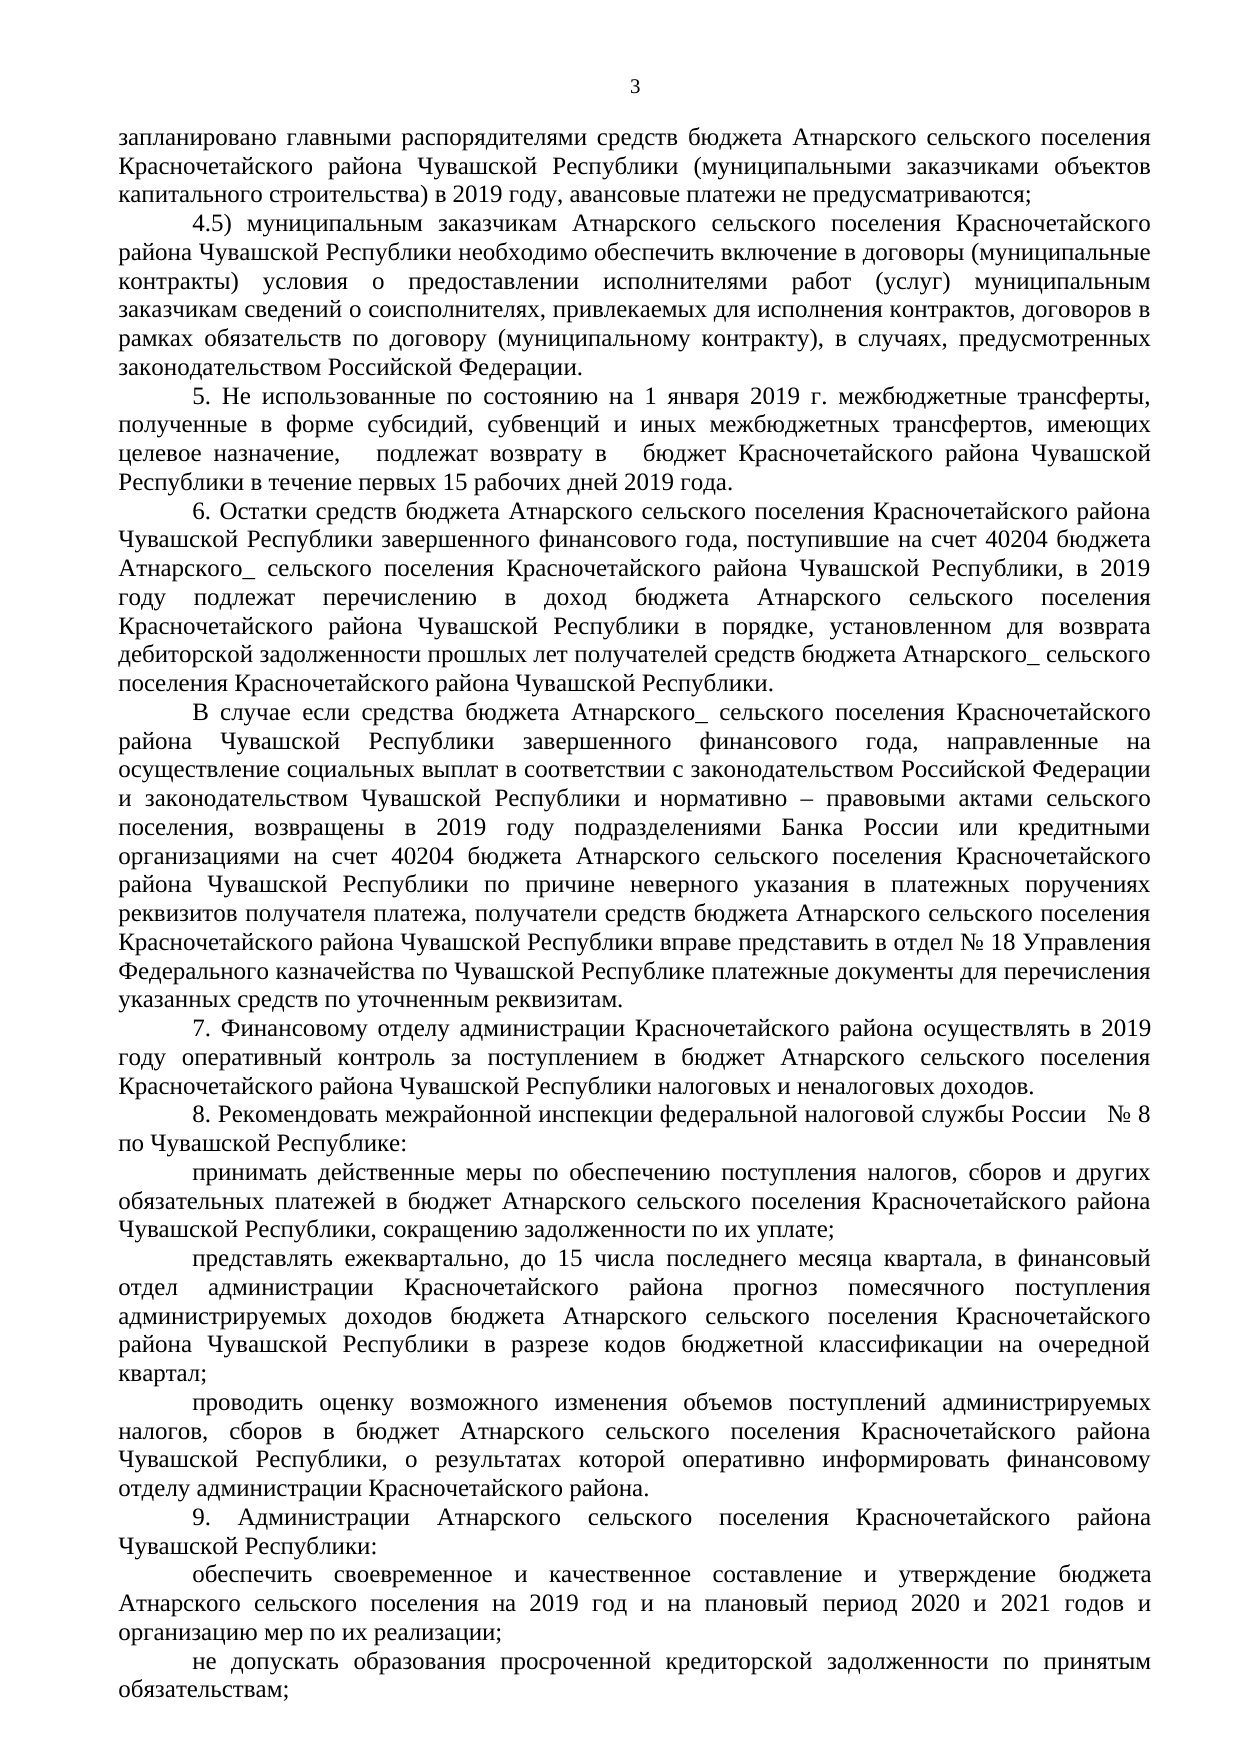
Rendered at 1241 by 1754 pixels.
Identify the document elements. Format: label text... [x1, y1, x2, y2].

text 7. Финансовому отделу администрации Красночетайского района осуществлять в 2019 году оперативный контроль за поступлением в бюджет Атнарского сельского поселения Красночетайского района Чувашской Республики налоговых и неналоговых доходов. [118, 1013, 1152, 1099]
text проводить оценку возможного изменения объемов поступлений администрируемых налогов, сборов в бюджет Атнарского сельского поселения Красночетайского района Чувашской Республики, о результатах которой оперативно информировать финансовому отделу администрации Красночетайского района. [118, 1387, 1152, 1502]
text 8. Рекомендовать межрайонной инспекции федеральной налоговой службы России № 8 по Чувашской Республике: [118, 1099, 1152, 1157]
text 6. Остатки средств бюджета Атнарского сельского поселения Красночетайского района Чувашской Республики завершенного финансового года, поступившие на счет 40204 бюджета Атнарского_ сельского поселения Красночетайского района Чувашской Республики, в 2019 году подлежат перечислению в доход бюджета Атнарского сельского поселения Красночетайского района Чувашской Республики в порядке, установленном для возврата дебиторской задолженности прошлых лет получателей средств бюджета Атнарского_ сельского поселения Красночетайского района Чувашской Республики. [118, 496, 1152, 697]
text 4.5) муниципальным заказчикам Атнарского сельского поселения Красночетайского района Чувашской Республики необходимо обеспечить включение в договоры (муниципальные контракты) условия о предоставлении исполнителями работ (услуг) муниципальным заказчикам сведений о соисполнителях, привлекаемых для исполнения контрактов, договоров в рамках обязательств по договору (муниципальному контракту), в случаях, предусмотренных законодательством Российской Федерации. [118, 208, 1152, 381]
text В случае если средства бюджета Атнарского_ сельского поселения Красночетайского района Чувашской Республики завершенного финансового года, направленные на осуществление социальных выплат в соответствии с законодательством Российской Федерации и законодательством Чувашской Республики и нормативно – правовыми актами сельского поселения, возвращены в 2019 году подразделениями Банка России или кредитными организациями на счет 40204 бюджета Атнарского сельского поселения Красночетайского района Чувашской Республики по причине неверного указания в платежных поручениях реквизитов получателя платежа, получатели средств бюджета Атнарского сельского поселения Красночетайского района Чувашской Республики вправе представить в отдел № 18 Управления Федерального казначейства по Чувашской Республике платежные документы для перечисления указанных средств по уточненным реквизитам. [118, 697, 1152, 1013]
text принимать действенные меры по обеспечению поступления налогов, сборов и других обязательных платежей в бюджет Атнарского сельского поселения Красночетайского района Чувашской Республики, сокращению задолженности по их уплате; [118, 1157, 1152, 1243]
text представлять ежеквартально, до 15 числа последнего месяца квартала, в финансовый отдел администрации Красночетайского района прогноз помесячного поступления администрируемых доходов бюджета Атнарского сельского поселения Красночетайского района Чувашской Республики в разрезе кодов бюджетной классификации на очередной квартал; [118, 1243, 1152, 1387]
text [118, 122, 1152, 208]
text не допускать образования просроченной кредиторской задолженности по принятым обязательствам; [118, 1646, 1152, 1703]
text 5. Не использованные по состоянию на 1 января . межбюджетные трансферты, полученные в форме субсидий, субвенций и иных межбюджетных трансфертов, имеющих целевое назначение, подлежат возврату в бюджет Красночетайского района Чувашской Республики в течение первых 15 рабочих дней 2019 года. [118, 381, 1152, 496]
text 9. Администрации Атнарского сельского поселения Красночетайского района Чувашской Республики: [118, 1502, 1152, 1559]
text обеспечить своевременное и качественное составление и утверждение бюджета Атнарского сельского поселения на 2019 год и на плановый период 2020 и 2021 годов и организацию мер по их реализации; [118, 1559, 1152, 1646]
